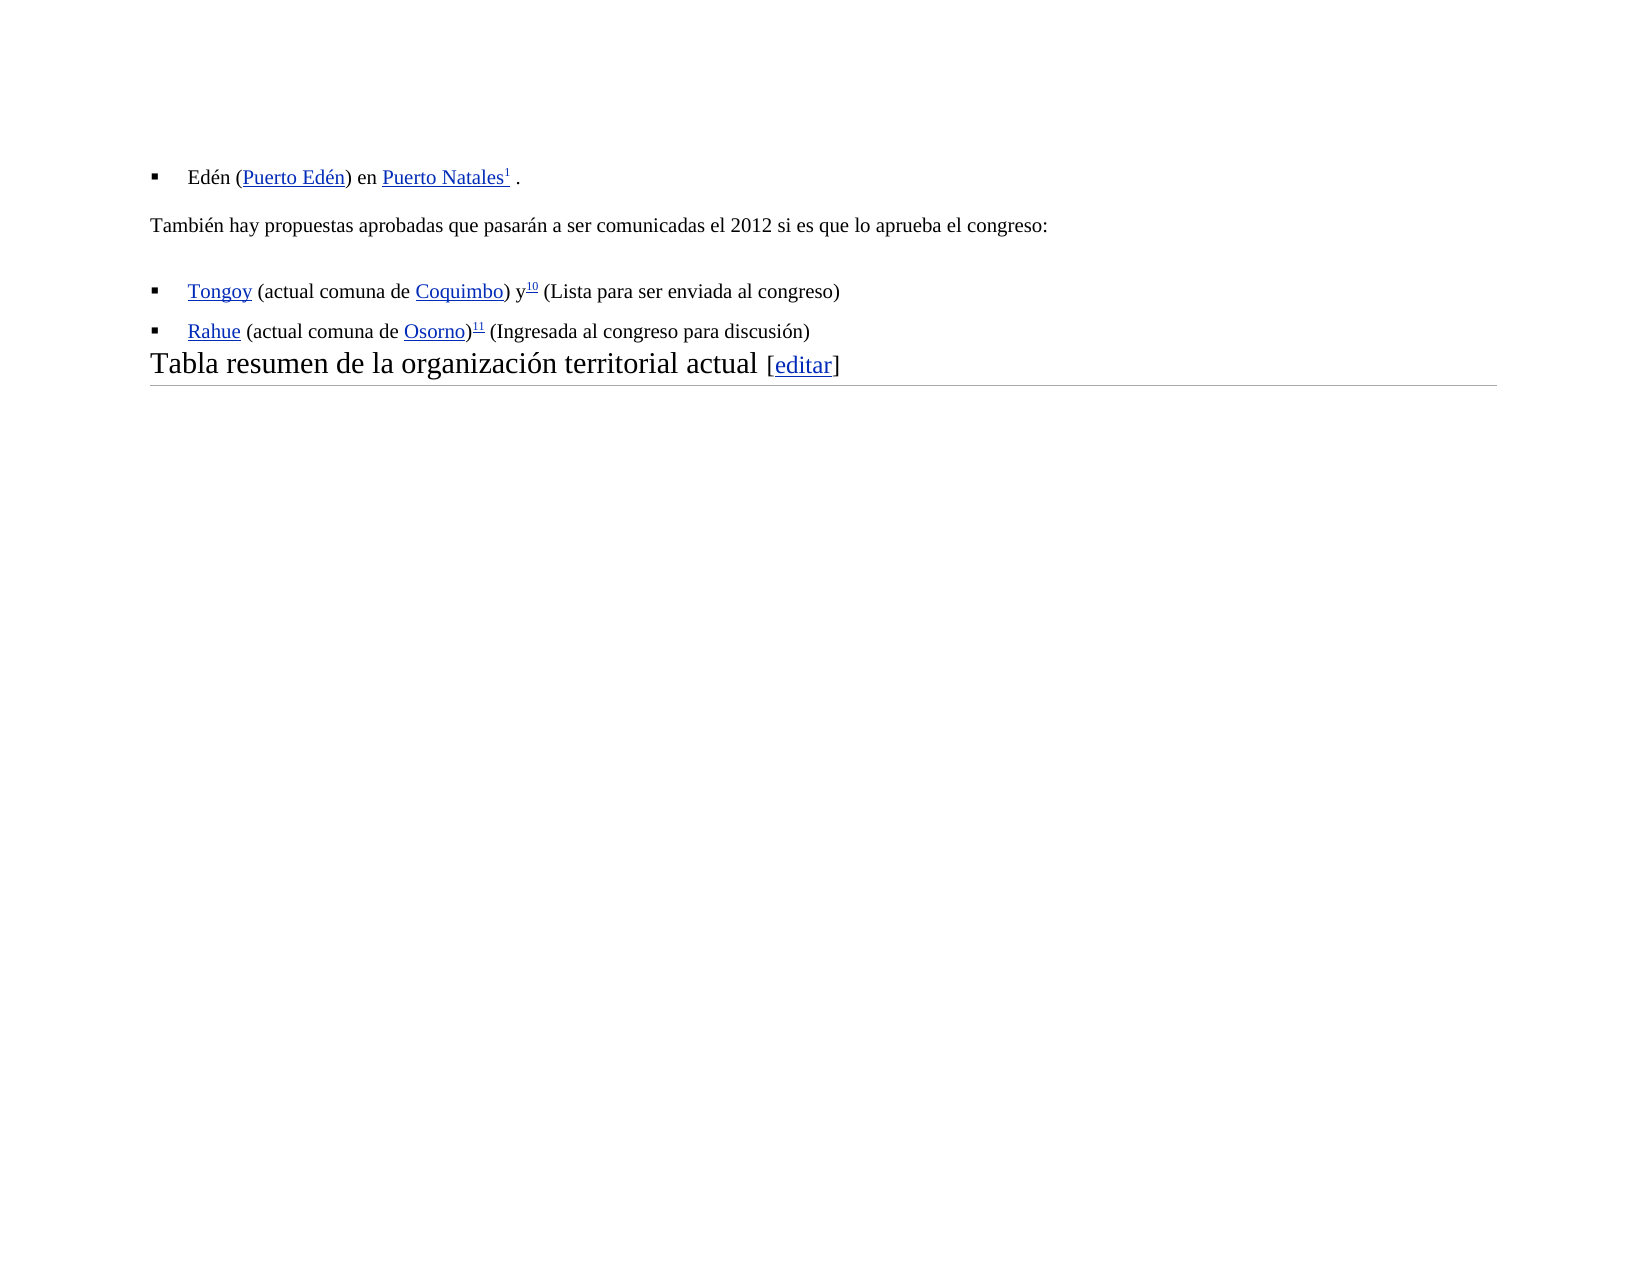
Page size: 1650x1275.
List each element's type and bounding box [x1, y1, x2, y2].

table_header [149, 150, 1498, 403]
